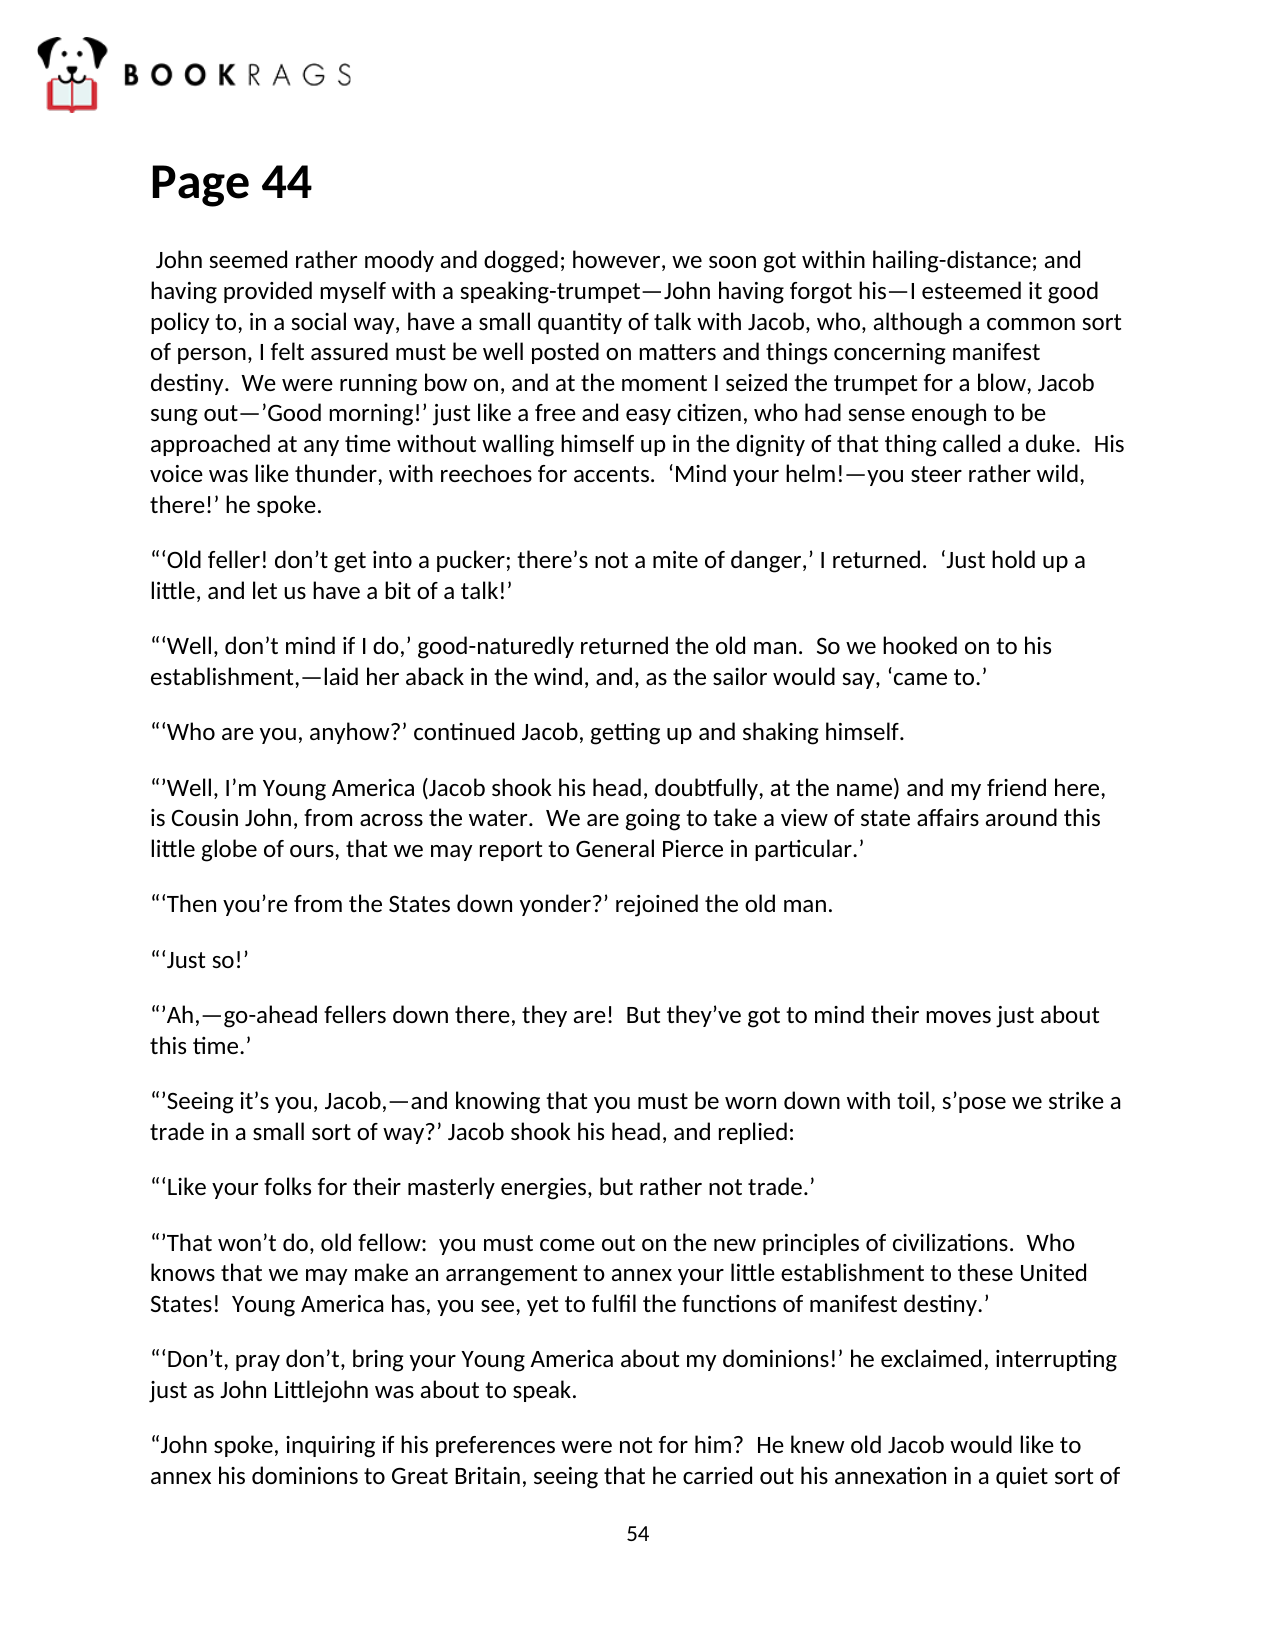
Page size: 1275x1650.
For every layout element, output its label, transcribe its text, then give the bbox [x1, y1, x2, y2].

text Page 44 [150, 150, 1125, 211]
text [150, 1430, 1125, 1491]
picture [37, 37, 351, 113]
text “‘Well, don’t mind if I do,’ good-naturedly returned the old man. So we hooked on to his establishment,—­laid her aback in the wind, and, as the sailor would say, ‘came to.’ [150, 630, 1125, 691]
text “‘Like your folks for their masterly energies, but rather not trade.’ [150, 1172, 1125, 1202]
text “’Ah,—­go-ahead fellers down there, they are! But they’ve got to mind their moves just about this time.’ [150, 999, 1125, 1061]
text “‘Just so!’ [150, 944, 1125, 974]
text “‘Don’t, pray don’t, bring your Young America about my dominions!’ he exclaimed, interrupting just as John Littlejohn was about to speak. [150, 1344, 1125, 1405]
text John seemed rather moody and dogged; however, we soon got within hailing-distance; and having provided myself with a speaking-trumpet—­John having forgot his—­I esteemed it good policy to, in a social way, have a small quantity of talk with Jacob, who, although a common sort of person, I felt assured must be well posted on matters and things concerning manifest destiny. We were running bow on, and at the moment I seized the trumpet for a blow, Jacob sung out—­’Good morning!’ just like a free and easy citizen, who had sense enough to be approached at any time without walling himself up in the dignity of that thing called a duke. His voice was like thunder, with reechoes for accents. ‘Mind your helm!—­you steer rather wild, there!’ he spoke. [150, 244, 1125, 519]
text “‘Then you’re from the States down yonder?’ rejoined the old man. [150, 888, 1125, 919]
text “‘Who are you, anyhow?’ continued Jacob, getting up and shaking himself. [150, 716, 1125, 747]
text “’Seeing it’s you, Jacob,—­and knowing that you must be worn down with toil, s’pose we strike a trade in a small sort of way?’ Jacob shook his head, and replied: [150, 1086, 1125, 1147]
text “‘Old feller! don’t get into a pucker; there’s not a mite of danger,’ I returned. ‘Just hold up a little, and let us have a bit of a talk!’ [150, 544, 1125, 605]
text “’That won’t do, old fellow: you must come out on the new principles of civilizations. Who knows that we may make an arrangement to annex your little establishment to these United States! Young America has, you see, yet to fulfil the functions of manifest destiny.’ [150, 1227, 1125, 1319]
text “’Well, I’m Young America (Jacob shook his head, doubtfully, at the name) and my friend here, is Cousin John, from across the water. We are going to take a view of state affairs around this little globe of ours, that we may report to General Pierce in particular.’ [150, 772, 1125, 863]
